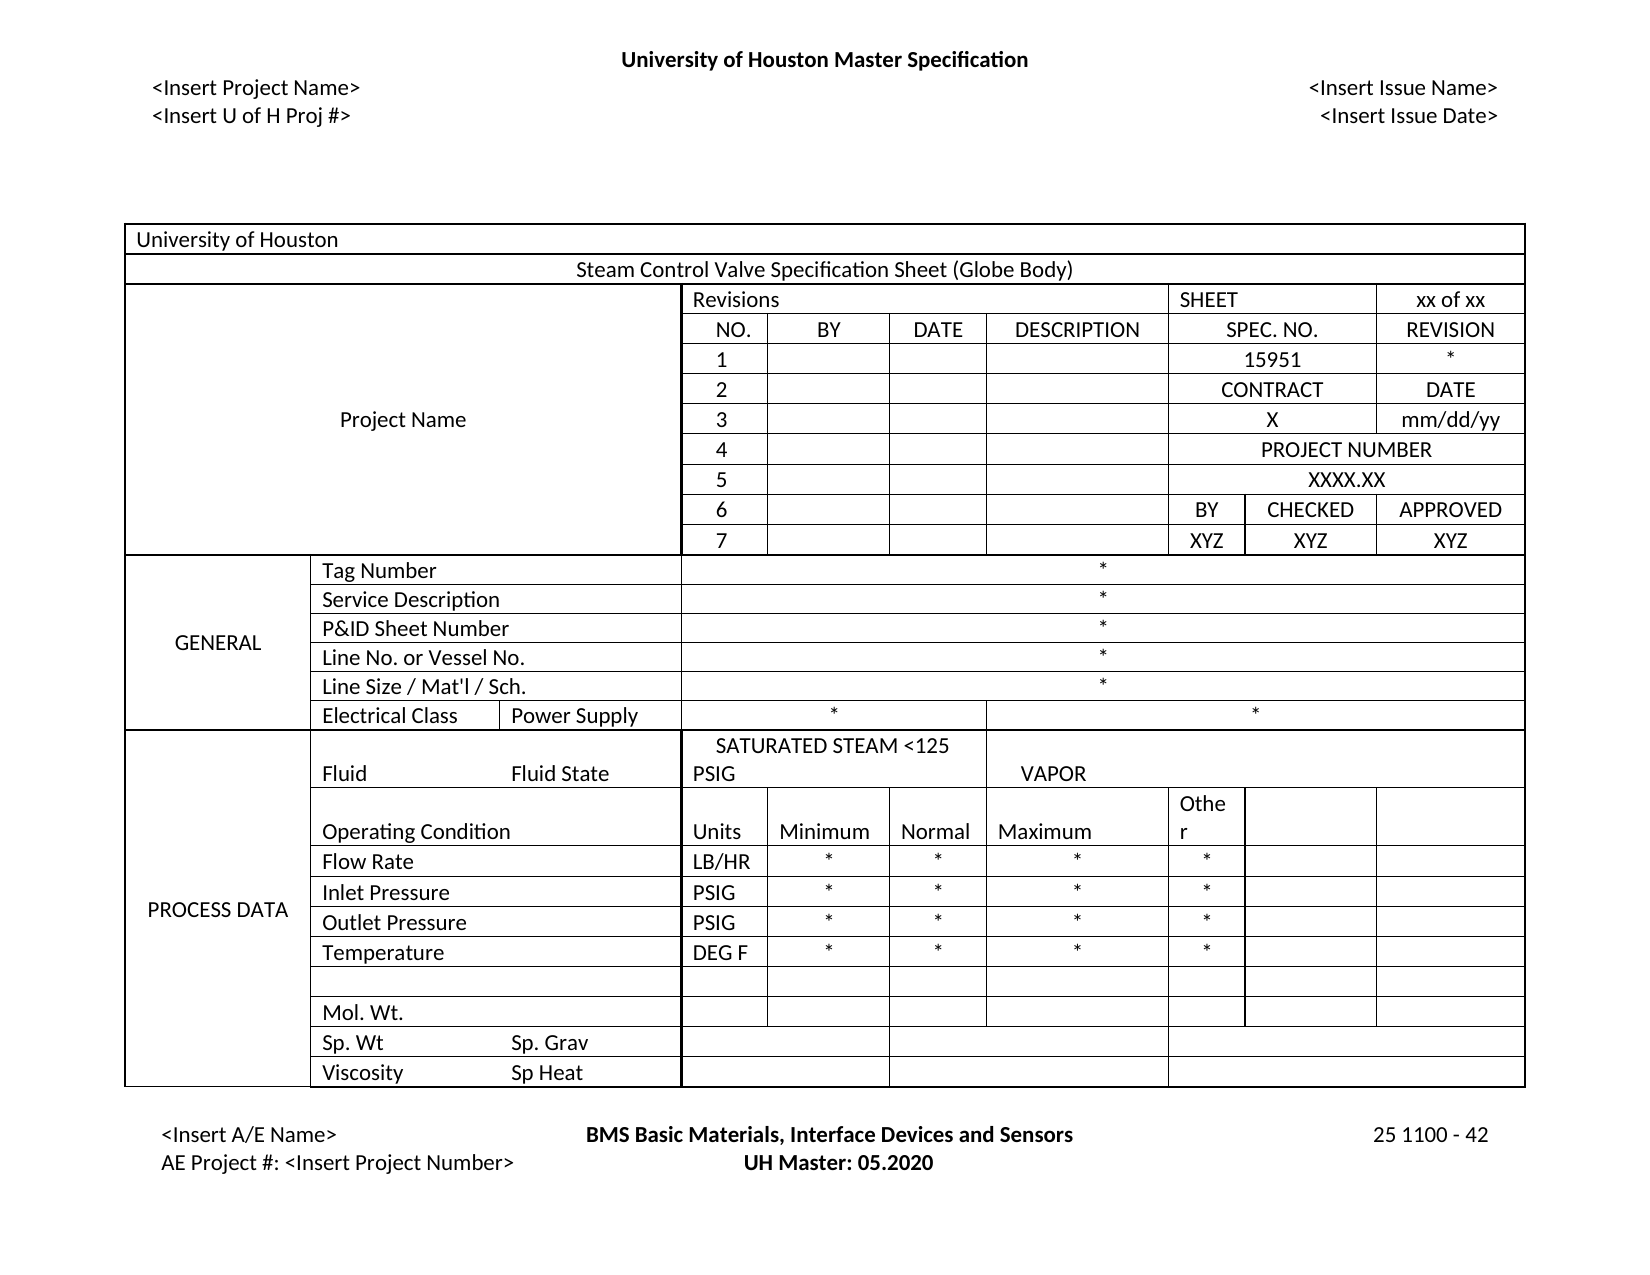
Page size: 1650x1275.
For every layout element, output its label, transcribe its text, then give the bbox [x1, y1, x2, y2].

table_cell [890, 374, 986, 403]
table_cell * [768, 937, 889, 966]
table_cell DEG F [683, 937, 767, 966]
table_cell Electrical Class [311, 701, 499, 729]
table_cell 3 [683, 404, 767, 433]
table_cell Line Size / Mat'l / Sch. [311, 672, 681, 700]
table_cell Revisions [683, 285, 1168, 313]
table_cell [1169, 1057, 1524, 1086]
table_cell PSIG [683, 877, 767, 906]
table_cell [890, 434, 986, 463]
table_cell [1377, 937, 1524, 966]
table_cell * [682, 556, 1524, 584]
table_cell * [682, 614, 1524, 642]
table_cell DATE [1377, 374, 1524, 403]
table_cell [768, 997, 889, 1026]
table_cell * [768, 907, 889, 936]
table_cell * [682, 585, 1524, 613]
table_cell [1246, 788, 1376, 845]
table_cell Fluid State [500, 731, 680, 787]
table_cell Operating Condition [311, 788, 680, 845]
table_cell [1169, 967, 1244, 996]
table_cell PROJECT NUMBER [1169, 434, 1524, 463]
table_cell [1246, 846, 1376, 876]
table_cell Temperature [311, 937, 680, 966]
table_cell DESCRIPTION [987, 314, 1168, 343]
table_cell [1377, 788, 1524, 845]
table_cell [890, 465, 986, 493]
table_cell * [890, 877, 986, 906]
table_cell * [1377, 344, 1524, 373]
table_cell LB/HR [683, 846, 767, 876]
table_cell 4 [683, 434, 767, 463]
table_cell CHECKED [1246, 495, 1376, 524]
table_cell [768, 374, 889, 403]
table_cell Minimum [768, 788, 889, 845]
table_cell [987, 967, 1168, 996]
table_cell * [1169, 877, 1244, 906]
table_cell [890, 495, 986, 524]
table_cell DATE [890, 314, 986, 343]
table_cell [1377, 967, 1524, 996]
table_cell [683, 967, 767, 996]
table_cell Tag Number [311, 556, 681, 584]
table_cell * [768, 877, 889, 906]
table_cell * [1169, 907, 1244, 936]
table_cell * [987, 846, 1168, 876]
table_cell [987, 465, 1168, 493]
table_cell SHEET [1169, 285, 1376, 313]
table_cell XYZ [1377, 525, 1524, 554]
table_cell 15951 [1169, 344, 1376, 373]
table_cell [768, 967, 889, 996]
table_cell * [987, 907, 1168, 936]
table_cell [768, 344, 889, 373]
table_cell * [890, 937, 986, 966]
table_cell [1377, 877, 1524, 906]
table_cell Mol. Wt. [311, 997, 680, 1026]
table_cell Line No. or Vessel No. [311, 643, 681, 671]
table_cell * [987, 937, 1168, 966]
table_cell XYZ [1246, 525, 1376, 554]
table_cell [768, 465, 889, 493]
table_cell [768, 525, 889, 554]
table_cell [1246, 877, 1376, 906]
table_cell * [682, 701, 986, 729]
table_cell VAPOR [987, 731, 1524, 787]
table_cell [1377, 907, 1524, 936]
table_cell [890, 404, 986, 433]
table_cell [987, 404, 1168, 433]
table_cell [683, 1057, 889, 1086]
table_cell X [1169, 404, 1376, 433]
table_cell [987, 495, 1168, 524]
table_cell 6 [683, 495, 767, 524]
table_cell [1377, 997, 1524, 1026]
table_cell * [890, 907, 986, 936]
table_cell [768, 434, 889, 463]
table_cell [1169, 1027, 1524, 1056]
table_cell PSIG [683, 907, 767, 936]
table_cell [683, 997, 767, 1026]
table_cell [987, 344, 1168, 373]
table_cell [890, 997, 986, 1026]
table_cell NO. [683, 314, 767, 343]
table_cell [1246, 967, 1376, 996]
table_cell [1246, 997, 1376, 1026]
table_cell Project Name [126, 285, 680, 554]
table_cell [890, 344, 986, 373]
table_cell Power Supply [500, 701, 681, 729]
table_cell xx of xx [1377, 285, 1524, 313]
table_cell [1246, 937, 1376, 966]
table_cell Service Description [311, 585, 681, 613]
table_cell BY [1169, 495, 1244, 524]
table_cell [311, 967, 680, 996]
table_cell Flow Rate [311, 846, 680, 876]
table_cell Viscosity [311, 1057, 500, 1086]
table_cell 1 [683, 344, 767, 373]
table_cell 7 [683, 525, 767, 554]
table_cell * [768, 846, 889, 876]
table_cell REVISION [1377, 314, 1524, 343]
table_cell mm/dd/yy [1377, 404, 1524, 433]
table_cell [1246, 907, 1376, 936]
table_cell Fluid [311, 731, 500, 787]
table_cell * [682, 643, 1524, 671]
table_cell 2 [683, 374, 767, 403]
table_cell BY [768, 314, 889, 343]
table_cell Inlet Pressure [311, 877, 680, 906]
table_cell Outlet Pressure [311, 907, 680, 936]
table_cell * [987, 701, 1524, 729]
table_cell [890, 1057, 1168, 1086]
table_cell XYZ [1169, 525, 1244, 554]
table_cell SPEC. NO. [1169, 314, 1376, 343]
table_cell [1377, 846, 1524, 876]
table_cell [768, 404, 889, 433]
table_cell 5 [683, 465, 767, 493]
table_cell Sp Heat [500, 1057, 680, 1086]
table_cell [987, 525, 1168, 554]
table_cell * [1169, 846, 1244, 876]
table_cell [890, 1027, 1168, 1056]
table_cell [987, 997, 1168, 1026]
table_cell [890, 525, 986, 554]
table_cell CONTRACT [1169, 374, 1376, 403]
table_cell Steam Control Valve Specification Sheet (Globe Body) [126, 255, 1524, 283]
table_cell * [987, 877, 1168, 906]
table_cell * [1169, 937, 1244, 966]
table_cell P&ID Sheet Number [311, 614, 681, 642]
table_cell Sp. Wt [311, 1027, 500, 1056]
table_cell [768, 495, 889, 524]
table_cell Normal [890, 788, 986, 845]
table_cell [683, 1027, 889, 1056]
table_cell Units [683, 788, 767, 845]
table_cell [987, 374, 1168, 403]
table_cell APPROVED [1377, 495, 1524, 524]
table_cell [987, 434, 1168, 463]
table_cell [890, 967, 986, 996]
table_cell [1169, 997, 1244, 1026]
table_cell * [890, 846, 986, 876]
table_cell XXXX.XX [1169, 465, 1524, 493]
table_cell SATURATED STEAM <125 PSIG [683, 731, 986, 787]
table_cell Other [1169, 788, 1244, 845]
table_cell Maximum [987, 788, 1168, 845]
table_cell Sp. Grav [500, 1027, 680, 1056]
table_cell PROCESS DATA [126, 731, 310, 1086]
table_cell GENERAL [126, 556, 310, 729]
table_cell * [682, 672, 1524, 700]
table_header University of Houston [126, 225, 1524, 253]
